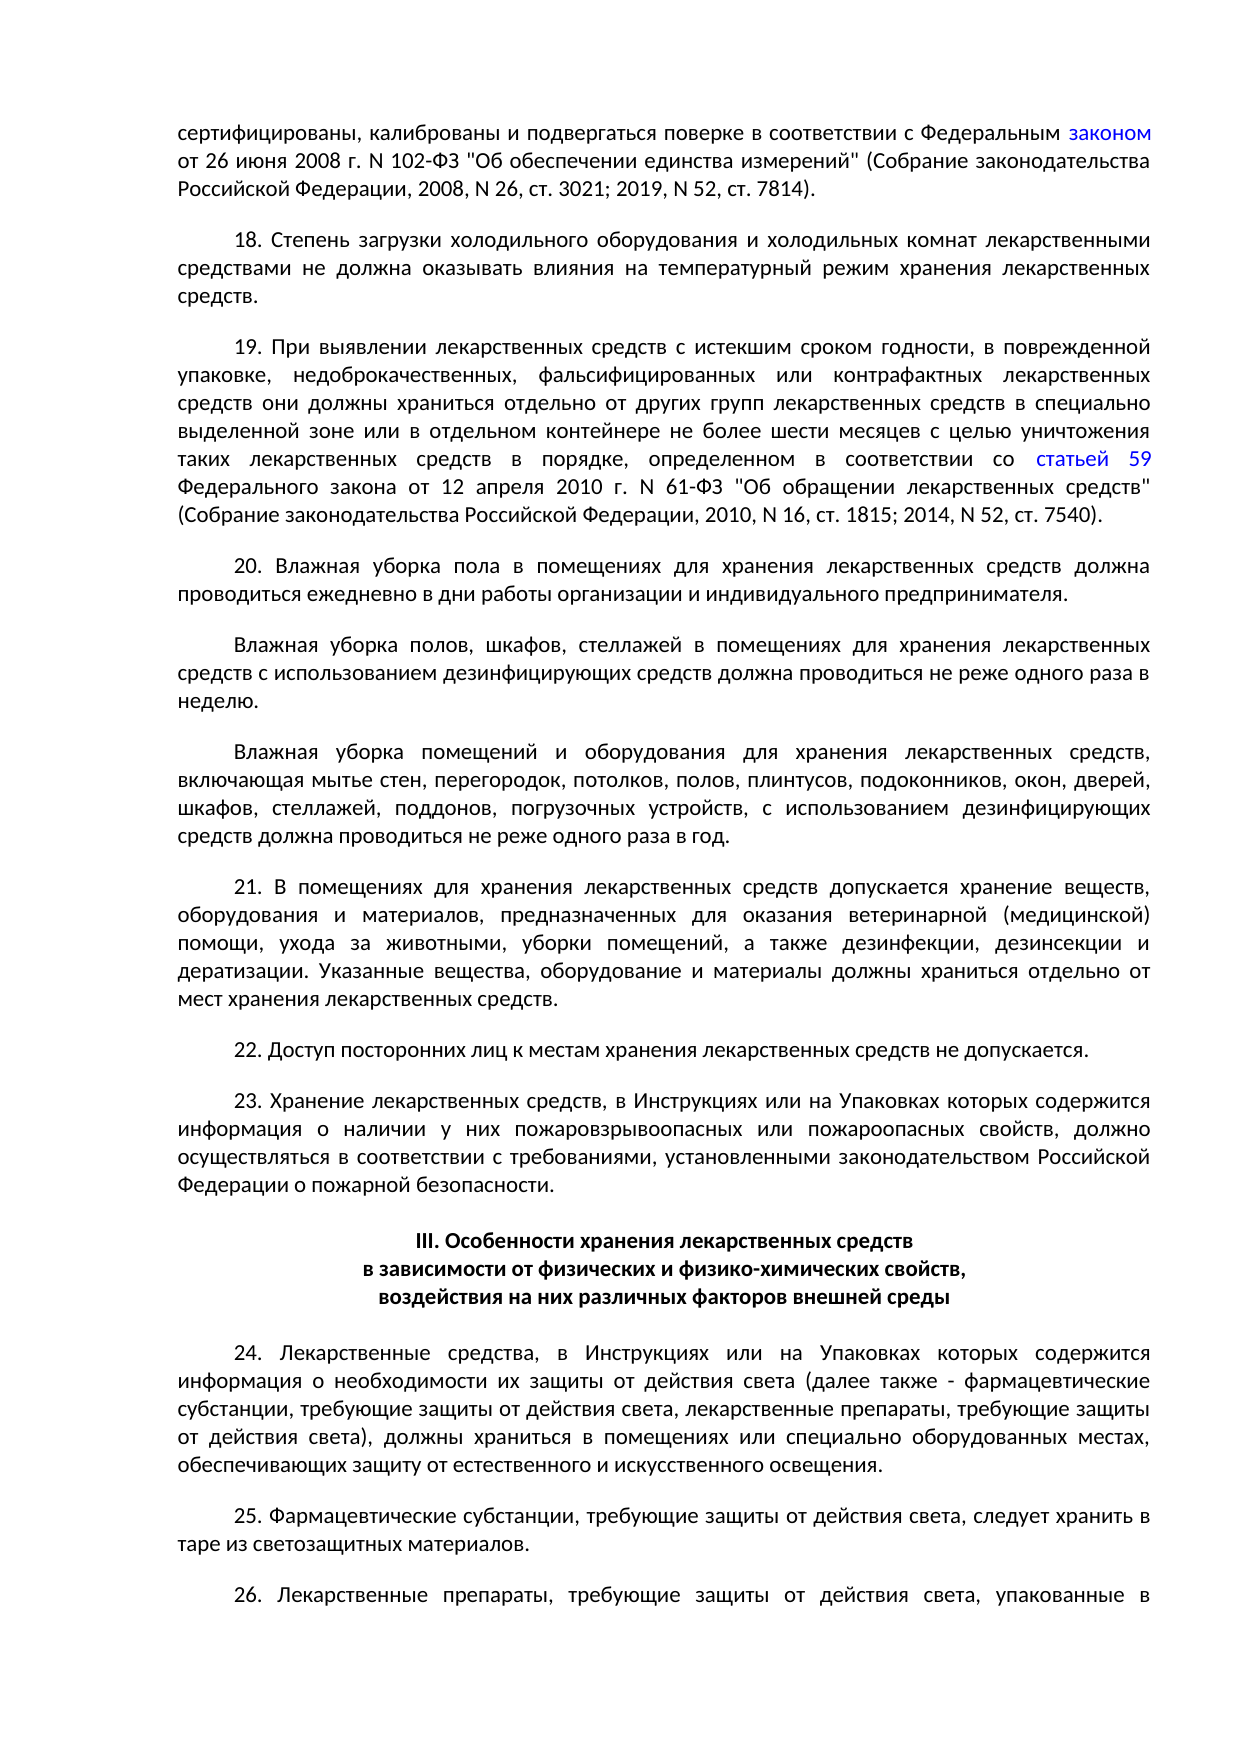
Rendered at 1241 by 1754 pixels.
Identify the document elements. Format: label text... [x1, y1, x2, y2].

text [177, 1580, 1152, 1608]
text 21. В помещениях для хранения лекарственных средств допускается хранение веществ, оборудования и материалов, предназначенных для оказания ветеринарной (медицинской) помощи, ухода за животными, уборки помещений, а также дезинфекции, дезинсекции и дератизации. Указанные вещества, оборудование и материалы должны храниться отдельно от мест хранения лекарственных средств. [177, 872, 1152, 1012]
text 24. Лекарственные средства, в Инструкциях или на Упаковках которых содержится информация о необходимости их защиты от действия света (далее также - фармацевтические субстанции, требующие защиты от действия света, лекарственные препараты, требующие защиты от действия света), должны храниться в помещениях или специально оборудованных местах, обеспечивающих защиту от естественного и искусственного освещения. [177, 1338, 1152, 1478]
title в зависимости от физических и физико-химических свойств, [177, 1254, 1152, 1282]
title III. Особенности хранения лекарственных средств [177, 1226, 1152, 1254]
text 22. Доступ посторонних лиц к местам хранения лекарственных средств не допускается. [177, 1035, 1152, 1063]
text 25. Фармацевтические субстанции, требующие защиты от действия света, следует хранить в таре из светозащитных материалов. [177, 1501, 1152, 1557]
title воздействия на них различных факторов внешней среды [177, 1282, 1152, 1310]
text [177, 118, 1152, 202]
text Влажная уборка полов, шкафов, стеллажей в помещениях для хранения лекарственных средств с использованием дезинфицирующих средств должна проводиться не реже одного раза в неделю. [177, 630, 1152, 714]
text 19. При выявлении лекарственных средств с истекшим сроком годности, в поврежденной упаковке, недоброкачественных, фальсифицированных или контрафактных лекарственных средств они должны храниться отдельно от других групп лекарственных средств в специально выделенной зоне или в отдельном контейнере не более шести месяцев с целью уничтожения таких лекарственных средств в порядке, определенном в соответствии со статьей 59 Федерального закона от 12 апреля 2010 г. N 61-ФЗ "Об обращении лекарственных средств" (Собрание законодательства Российской Федерации, 2010, N 16, ст. 1815; 2014, N 52, ст. 7540). [177, 332, 1152, 528]
text Влажная уборка помещений и оборудования для хранения лекарственных средств, включающая мытье стен, перегородок, потолков, полов, плинтусов, подоконников, окон, дверей, шкафов, стеллажей, поддонов, погрузочных устройств, с использованием дезинфицирующих средств должна проводиться не реже одного раза в год. [177, 737, 1152, 849]
text 18. Степень загрузки холодильного оборудования и холодильных комнат лекарственными средствами не должна оказывать влияния на температурный режим хранения лекарственных средств. [177, 225, 1152, 309]
text 20. Влажная уборка пола в помещениях для хранения лекарственных средств должна проводиться ежедневно в дни работы организации и индивидуального предпринимателя. [177, 551, 1152, 607]
text 23. Хранение лекарственных средств, в Инструкциях или на Упаковках которых содержится информация о наличии у них пожаровзрывоопасных или пожароопасных свойств, должно осуществляться в соответствии с требованиями, установленными законодательством Российской Федерации о пожарной безопасности. [177, 1086, 1152, 1198]
